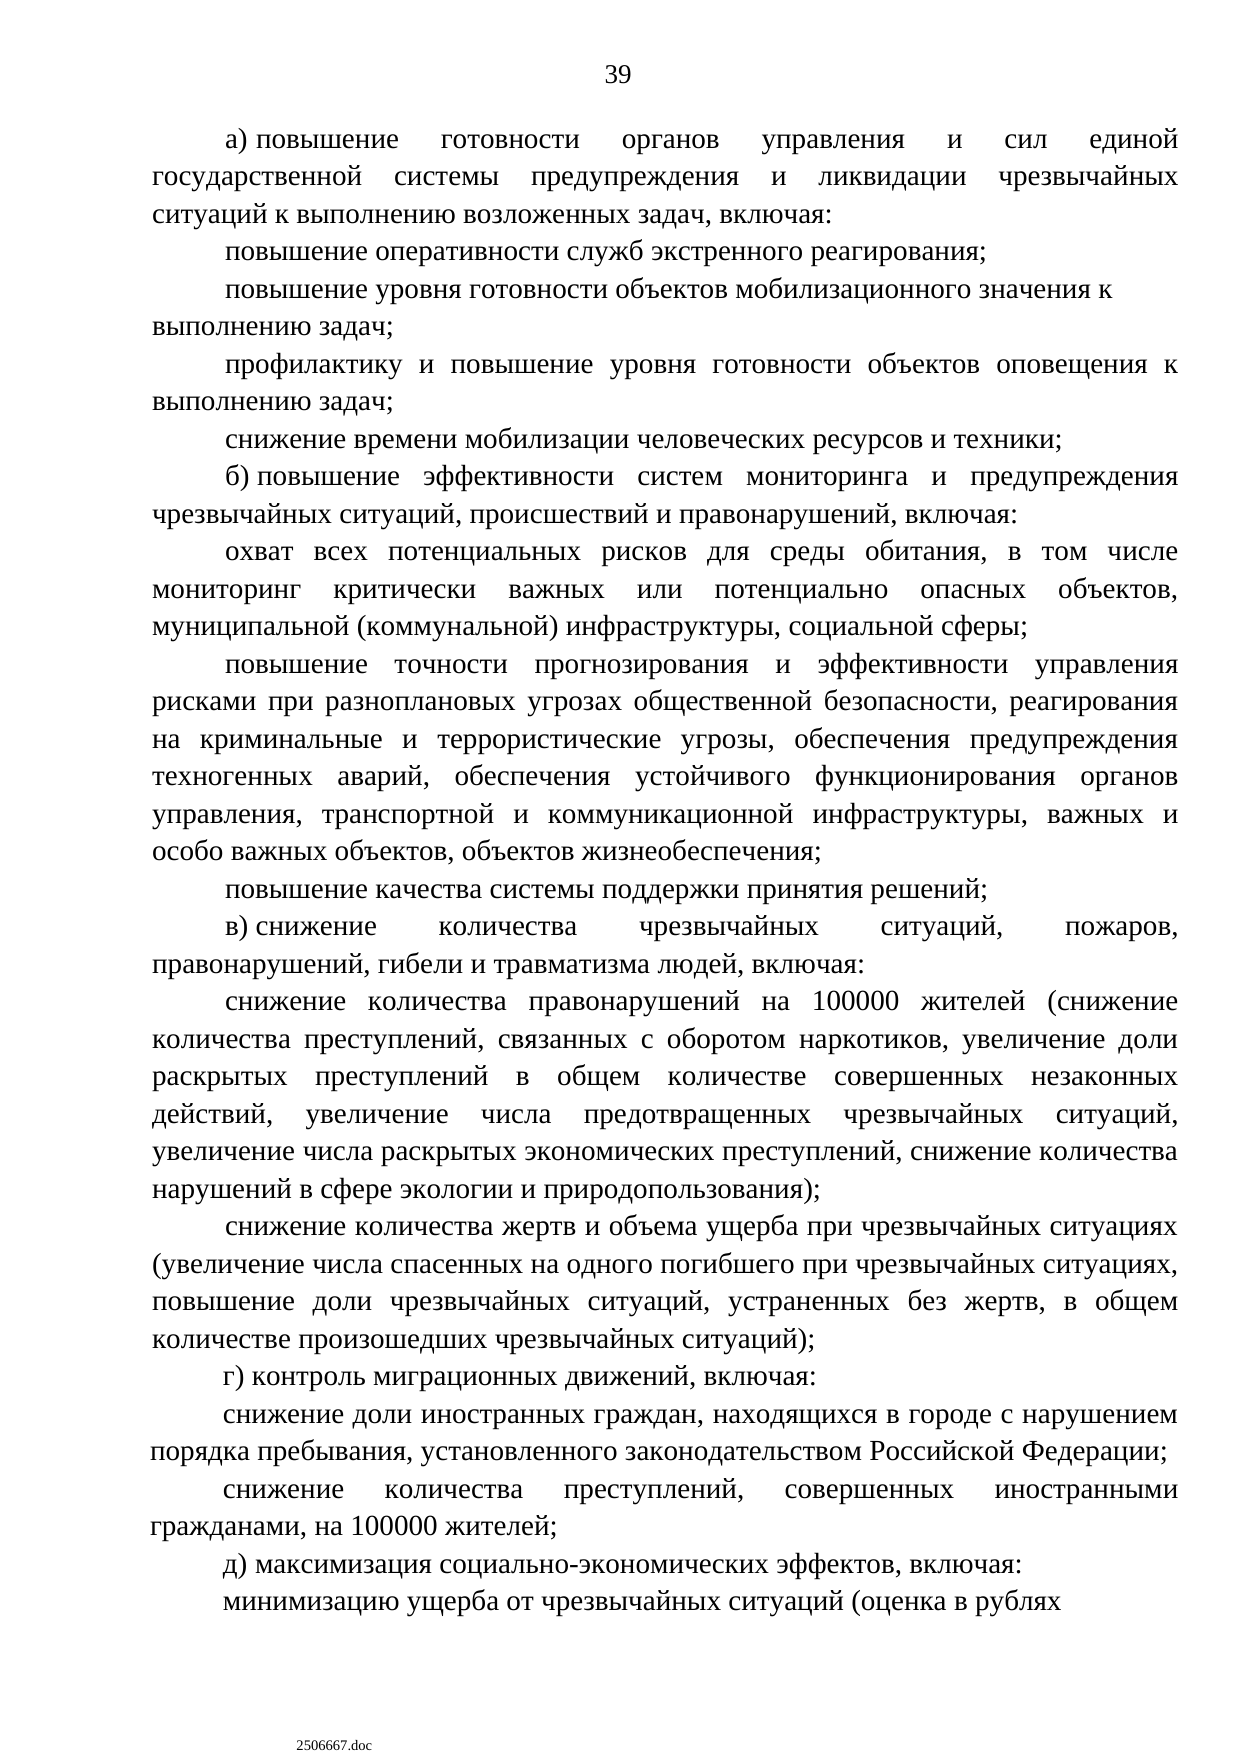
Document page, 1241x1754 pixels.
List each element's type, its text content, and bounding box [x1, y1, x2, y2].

text б) повышение эффективности систем мониторинга и предупреждения чрезвычайных ситуаций, происшествий и правонарушений, включая: [152, 456, 1179, 531]
text в) снижение количества чрезвычайных ситуаций, пожаров, правонарушений, гибели и травматизма людей, включая: [152, 906, 1179, 981]
text снижение доли иностранных граждан, находящихся в городе с нарушением порядка пребывания, установленного законодательством Российской Федерации; [150, 1393, 1179, 1468]
text повышение оперативности служб экстренного реагирования; [152, 231, 1179, 268]
text а) повышение готовности органов управления и сил единой государственной системы предупреждения и ликвидации чрезвычайных ситуаций к выполнению возложенных задач, включая: [152, 118, 1179, 231]
text д) максимизация социально-экономических эффектов, включая: минимизацию ущерба от чрезвычайных ситуаций (оценка в рублях [223, 1543, 1179, 1618]
text снижение количества правонарушений на 100000 жителей (снижение количества преступлений, связанных с оборотом наркотиков, увеличение доли раскрытых преступлений в общем количестве совершенных незаконных действий, увеличение числа предотвращенных чрезвычайных ситуаций, увеличение числа раскрытых экономических преступлений, снижение количества нарушений в сфере экологии и природопользования); [152, 981, 1179, 1206]
text г) контроль миграционных движений, включая: [150, 1356, 1181, 1393]
text повышение уровня готовности объектов мобилизационного значения к выполнению задач; [152, 268, 1179, 343]
text повышение качества системы поддержки принятия решений; [152, 868, 1181, 906]
text снижение количества жертв и объема ущерба при чрезвычайных ситуациях (увеличение числа спасенных на одного погибшего при чрезвычайных ситуациях, повышение доли чрезвычайных ситуаций, устраненных без жертв, в общем количестве произошедших чрезвычайных ситуаций); [152, 1206, 1179, 1356]
text профилактику и повышение уровня готовности объектов оповещения к выполнению задач; [152, 343, 1179, 418]
text снижение количества преступлений, совершенных иностранными гражданами, на 100000 жителей; [150, 1468, 1179, 1543]
text повышение точности прогнозирования и эффективности управления рисками при разноплановых угрозах общественной безопасности, реагирования на криминальные и террористические угрозы, обеспечения предупреждения техногенных аварий, обеспечения устойчивого функционирования органов управления, транспортной и коммуникационной инфраструктуры, важных и особо важных объектов, объектов жизнеобеспечения; [152, 643, 1179, 868]
text снижение времени мобилизации человеческих ресурсов и техники; [152, 418, 1181, 456]
text охват всех потенциальных рисков для среды обитания, в том числе мониторинг критически важных или потенциально опасных объектов, муниципальной (коммунальной) инфраструктуры, социальной сферы; [152, 531, 1179, 643]
